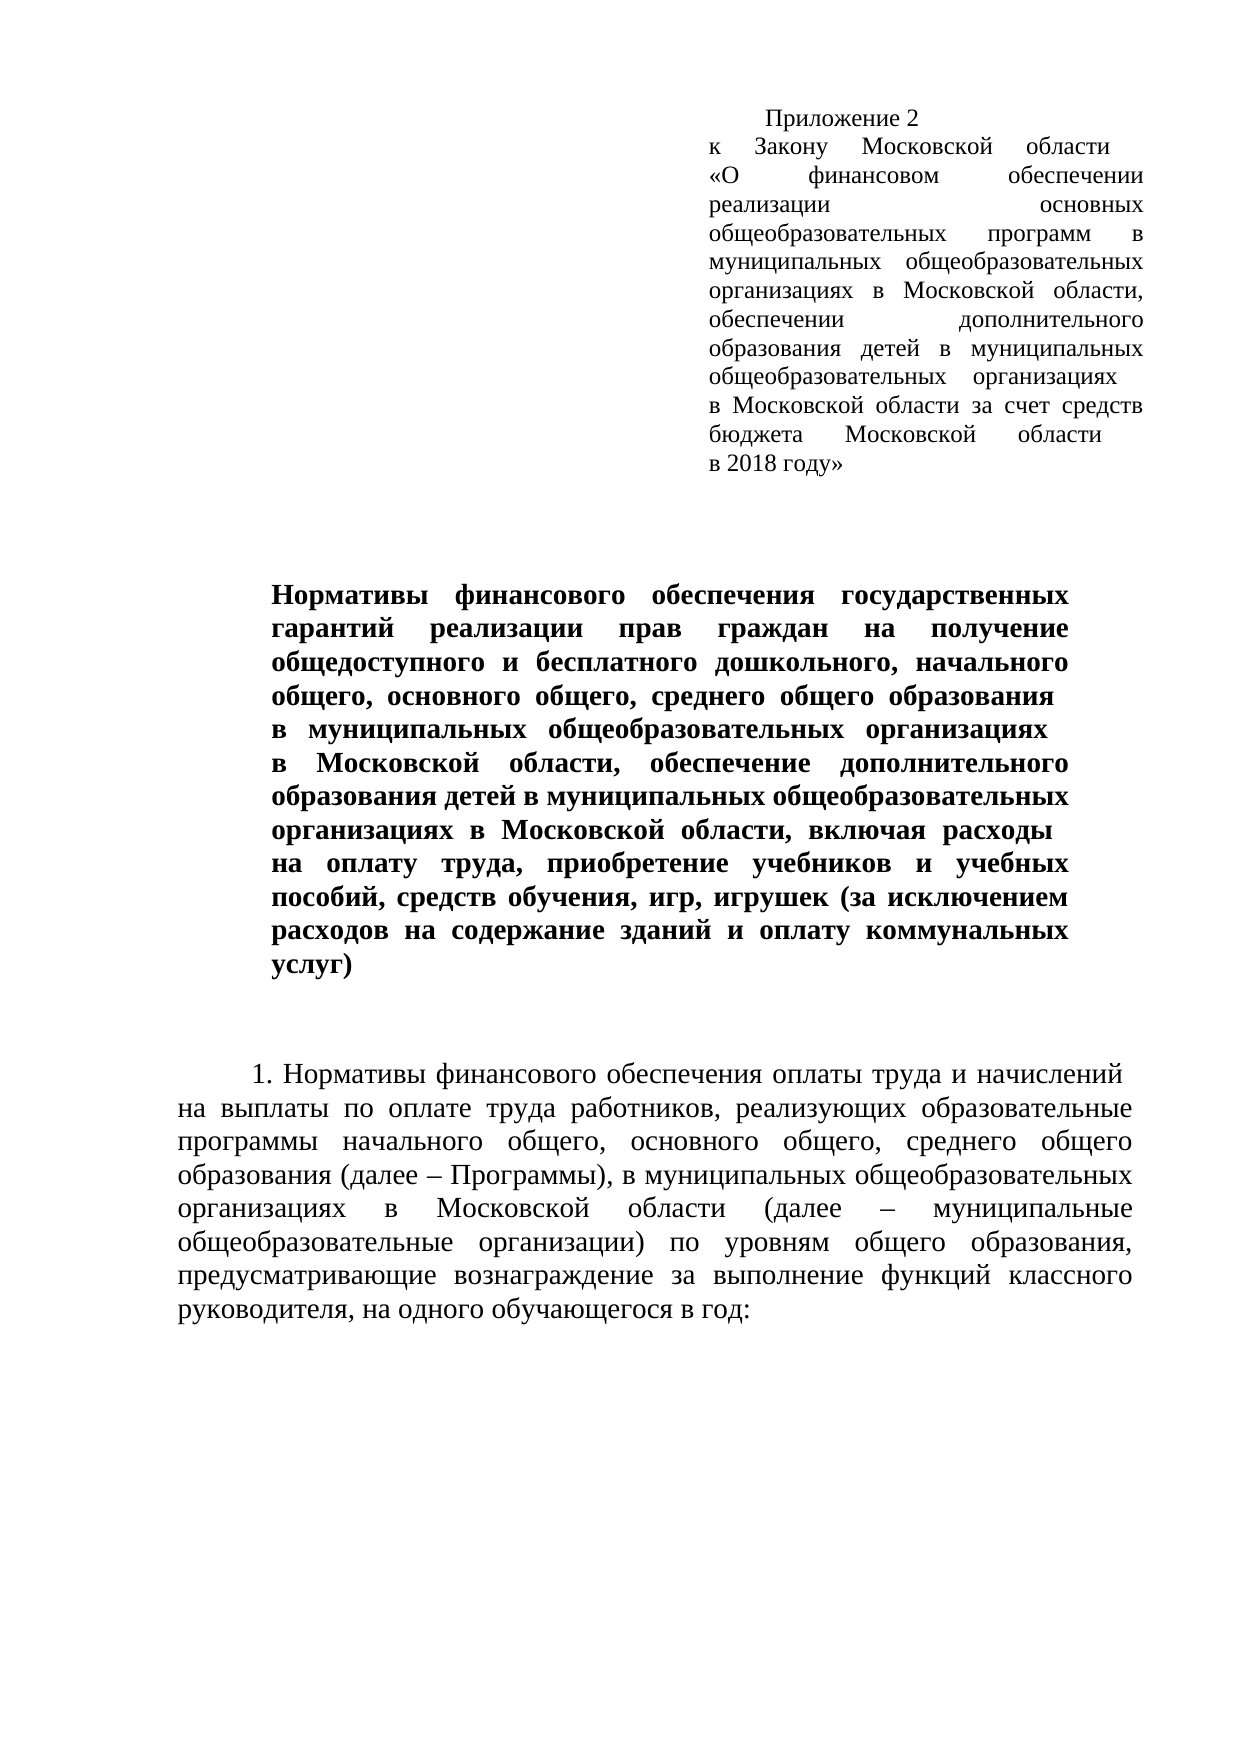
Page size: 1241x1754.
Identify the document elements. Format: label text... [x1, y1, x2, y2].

title Нормативы финансового обеспечения государственных гарантий реализации прав граждан на получение общедоступного и бесплатного дошкольного, начального общего, основного общего, среднего общего образования в муниципальных общеобразовательных организациях в Московской области, обеспечение дополнительного образования детей в муниципальных общеобразовательных организациях в Московской области, включая расходы на оплату труда, приобретение учебников и учебных пособий, средств обучения, игр, игрушек (за исключением расходов на содержание зданий и оплату коммунальных услуг) [271, 577, 1069, 979]
text 1. Нормативы финансового обеспечения оплаты труда и начислений на выплаты по оплате труда работников, реализующих образовательные программы начального общего, основного общего, среднего общего образования (далее – Программы), в муниципальных общеобразовательных организациях в Московской области (далее – муниципальные общеобразовательные организации) по уровням общего образования, предусматривающие вознаграждение за выполнение функций классного руководителя, на одного обучающегося в год: [177, 1056, 1133, 1324]
text к Закону Московской области «О финансовом обеспечении реализации основных общеобразовательных программ в муниципальных общеобразовательных организациях в Московской области, обеспечении дополнительного образования детей в муниципальных общеобразовательных организациях в Московской области за счет средств бюджета Московской области в 2018 году» [709, 131, 1144, 476]
text Приложение 2 [709, 103, 1144, 131]
